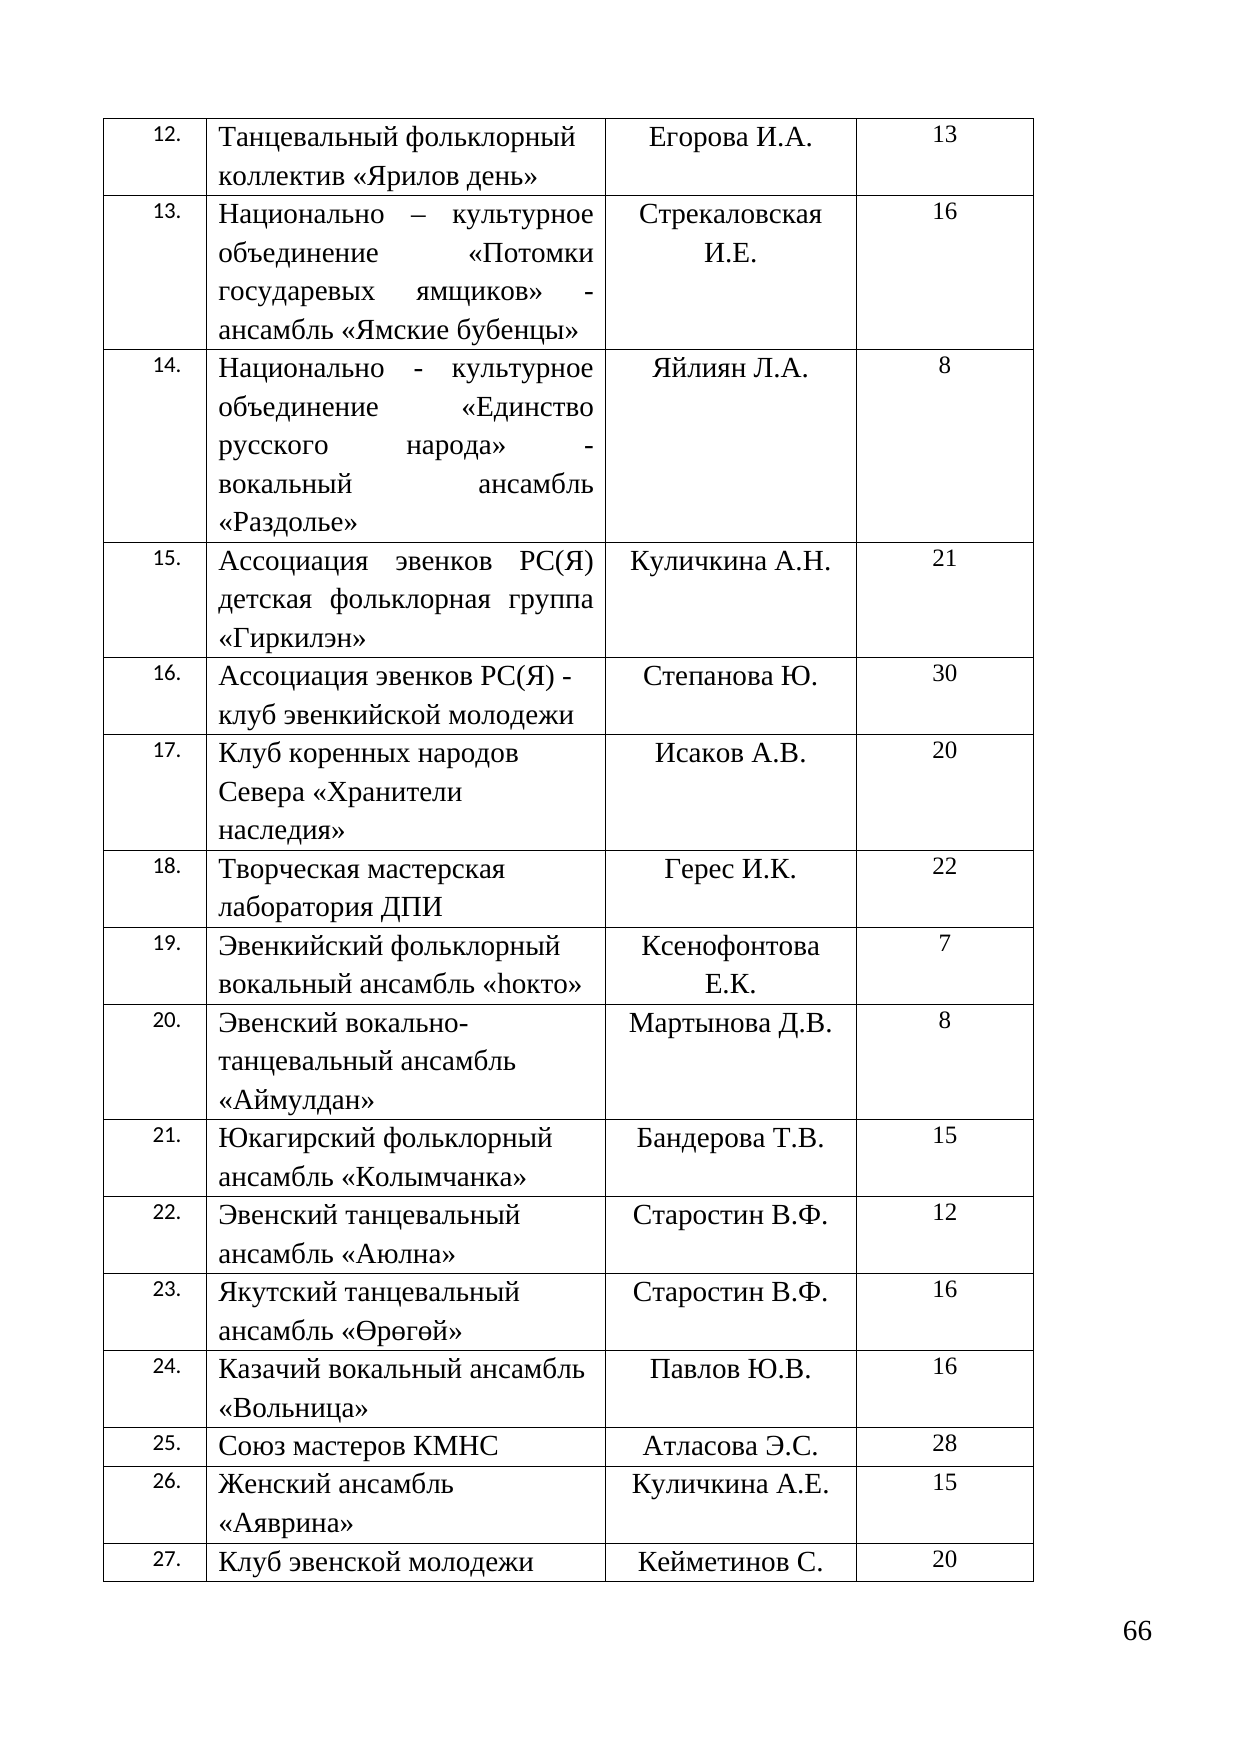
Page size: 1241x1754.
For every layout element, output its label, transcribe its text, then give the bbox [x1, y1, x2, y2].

table_cell Бандерова Т.В. [606, 1120, 856, 1196]
table_cell [104, 1120, 206, 1196]
table_cell Женский ансамбль «Аяврина» [207, 1467, 605, 1543]
table_cell Национально – культурное объединение «Потомки государевых ямщиков» - ансамбль «Ямские бубенцы» [207, 196, 605, 349]
table_cell Куличкина А.Н. [606, 543, 856, 657]
table_cell [104, 735, 206, 850]
table_cell Старостин В.Ф. [606, 1274, 856, 1350]
table_cell Казачий вокальный ансамбль «Вольница» [207, 1351, 605, 1427]
table_cell Эвенский вокально-танцевальный ансамбль «Аймулдан» [207, 1005, 605, 1119]
table_cell Танцевальный фольклорный коллектив «Ярилов день» [207, 119, 605, 195]
table_cell Клуб коренных народов Севера «Хранители наследия» [207, 735, 605, 850]
table_cell Герес И.К. [606, 851, 856, 927]
table_cell 8 [857, 1005, 1033, 1119]
table_cell 16 [857, 1351, 1033, 1427]
table_cell Мартынова Д.В. [606, 1005, 856, 1119]
table_cell 16 [857, 1274, 1033, 1350]
table_cell 30 [857, 658, 1033, 734]
table_cell 12 [857, 1197, 1033, 1273]
table_cell [104, 543, 206, 657]
table_cell Кейметинов С. [606, 1544, 856, 1581]
table_cell 20 [857, 735, 1033, 850]
table_cell Ассоциация эвенков РС(Я) - клуб эвенкийской молодежи [207, 658, 605, 734]
table_cell Атласова Э.С. [606, 1428, 856, 1466]
table_cell [104, 119, 206, 195]
table_cell [104, 350, 206, 542]
table_cell [104, 1467, 206, 1543]
table_cell 15 [857, 1120, 1033, 1196]
table_cell 28 [857, 1428, 1033, 1466]
table_cell Ассоциация эвенков РС(Я) детская фольклорная группа «Гиркилэн» [207, 543, 605, 657]
table_cell [104, 658, 206, 734]
table_cell [104, 1544, 206, 1581]
table_cell [104, 1197, 206, 1273]
table_cell 20 [857, 1544, 1033, 1581]
table_cell [104, 928, 206, 1004]
table_cell Исаков А.В. [606, 735, 856, 850]
table_cell [104, 196, 206, 349]
table_cell Егорова И.А. [606, 119, 856, 195]
table_cell [104, 1428, 206, 1466]
table_cell Степанова Ю. [606, 658, 856, 734]
table_cell Ксенофонтова Е.К. [606, 928, 856, 1004]
table_cell 15 [857, 1467, 1033, 1543]
table_cell Юкагирский фольклорный ансамбль «Колымчанка» [207, 1120, 605, 1196]
table_cell 7 [857, 928, 1033, 1004]
table_cell 22 [857, 851, 1033, 927]
table_cell Союз мастеров КМНС [207, 1428, 605, 1466]
table_cell Эвенкийский фольклорный вокальный ансамбль «hокто» [207, 928, 605, 1004]
table_cell 13 [857, 119, 1033, 195]
table_cell 16 [857, 196, 1033, 349]
table_cell [104, 1351, 206, 1427]
table_cell Якутский танцевальный ансамбль «Өрөгөй» [207, 1274, 605, 1350]
table_cell [104, 1274, 206, 1350]
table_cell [207, 1544, 605, 1581]
table_cell Творческая мастерская лаборатория ДПИ [207, 851, 605, 927]
table_cell Национально - культурное объединение «Единство русского народа» - вокальный ансамбль «Раздолье» [207, 350, 605, 542]
table_cell [104, 1005, 206, 1119]
table_cell 8 [857, 350, 1033, 542]
table_cell Эвенский танцевальный ансамбль «Аюлна» [207, 1197, 605, 1273]
table_cell Старостин В.Ф. [606, 1197, 856, 1273]
table_cell Куличкина А.Е. [606, 1467, 856, 1543]
table_cell Павлов Ю.В. [606, 1351, 856, 1427]
table_cell [104, 851, 206, 927]
table_cell Стрекаловская И.Е. [606, 196, 856, 349]
table_cell 21 [857, 543, 1033, 657]
table_cell Яйлиян Л.А. [606, 350, 856, 542]
